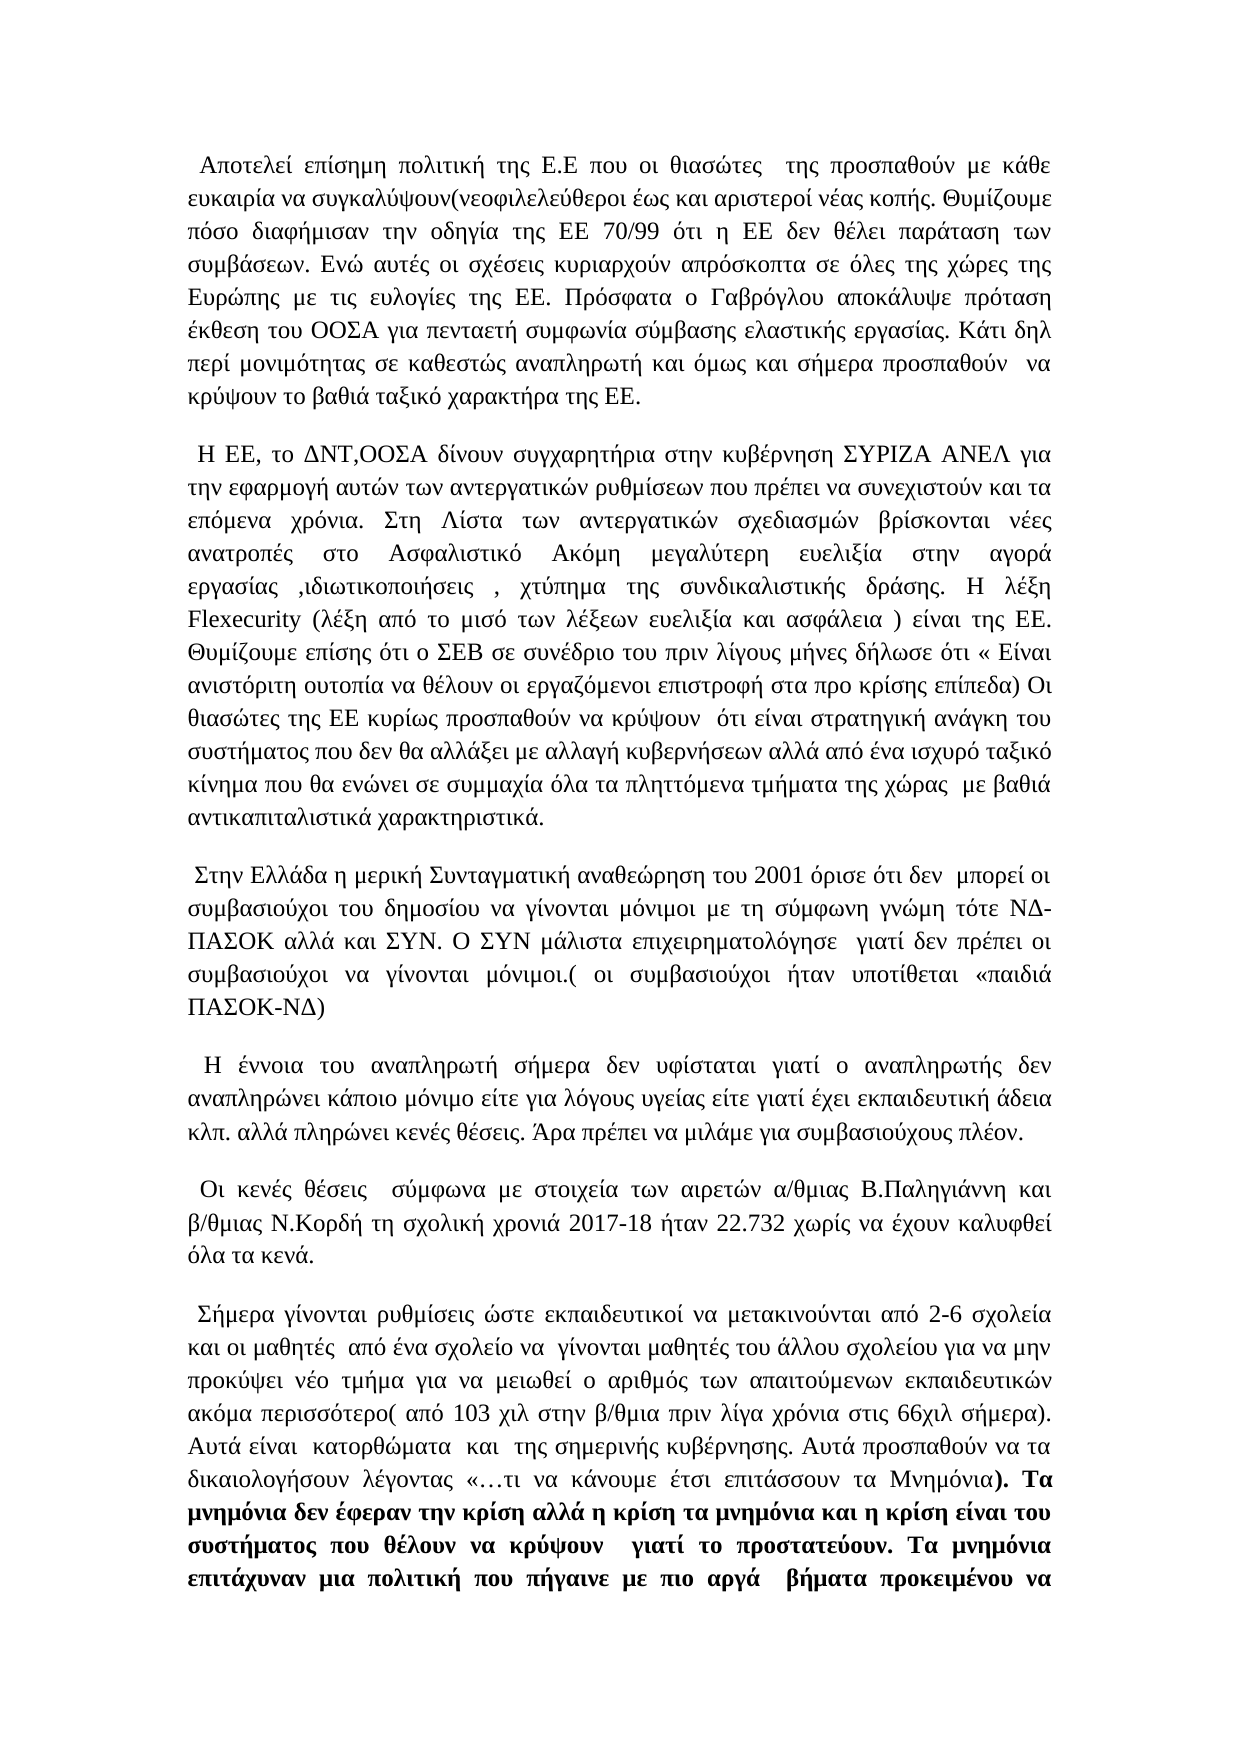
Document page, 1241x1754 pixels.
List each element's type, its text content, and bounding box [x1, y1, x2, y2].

text Αποτελεί επίσημη πολιτική της Ε.Ε που οι θιασώτες της προσπαθούν με κάθε ευκαιρία να συγκαλύψουν(νεοφιλελεύθεροι έως και αριστεροί νέας κοπής. Θυμίζουμε πόσο διαφήμισαν την οδηγία της ΕΕ 70/99 ότι η ΕΕ δεν θέλει παράταση των συμβάσεων. Ενώ αυτές οι σχέσεις κυριαρχούν απρόσκοπτα σε όλες της χώρες της Ευρώπης με τις ευλογίες της ΕΕ. Πρόσφατα ο Γαβρόγλου αποκάλυψε πρόταση έκθεση του ΟΟΣΑ για πενταετή συμφωνία σύμβασης ελαστικής εργασίας. Κάτι δηλ περί μονιμότητας σε καθεστώς αναπληρωτή και όμως και σήμερα προσπαθούν να κρύψουν το βαθιά ταξικό χαρακτήρα της ΕΕ. [187, 150, 1053, 410]
text Οι κενές θέσεις σύμφωνα με στοιχεία των αιρετών α/θμιας Β.Παληγιάννη και β/θμιας Ν.Κορδή τη σχολική χρονιά 2017-18 ήταν 22.732 χωρίς να έχουν καλυφθεί όλα τα κενά. [187, 1174, 1053, 1269]
text Η έννοια του αναπληρωτή σήμερα δεν υφίσταται γιατί ο αναπληρωτής δεν αναπληρώνει κάποιο μόνιμο είτε για λόγους υγείας είτε γιατί έχει εκπαιδευτική άδεια κλπ. αλλά πληρώνει κενές θέσεις. Άρα πρέπει να μιλάμε για συμβασιούχους πλέον. [187, 1051, 1053, 1145]
text Στην Ελλάδα η μερική Συνταγματική αναθεώρηση του 2001 όρισε ότι δεν μπορεί οι συμβασιούχοι του δημοσίου να γίνονται μόνιμοι με τη σύμφωνη γνώμη τότε ΝΔ-ΠΑΣΟΚ αλλά και ΣΥΝ. Ο ΣΥΝ μάλιστα επιχειρηματολόγησε γιατί δεν πρέπει οι συμβασιούχοι να γίνονται μόνιμοι.( οι συμβασιούχοι ήταν υποτίθεται «παιδιά ΠΑΣΟΚ-ΝΔ) [187, 860, 1053, 1021]
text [187, 1299, 1053, 1592]
text Η ΕΕ, το ΔΝΤ,ΟΟΣΑ δίνουν συγχαρητήρια στην κυβέρνηση ΣΥΡΙΖΑ ΑΝΕΛ για την εφαρμογή αυτών των αντεργατικών ρυθμίσεων που πρέπει να συνεχιστούν και τα επόμενα χρόνια. Στη Λίστα των αντεργατικών σχεδιασμών βρίσκονται νέες ανατροπές στο Ασφαλιστικό Ακόμη μεγαλύτερη ευελιξία στην αγορά εργασίας ,ιδιωτικοποιήσεις , χτύπημα της συνδικαλιστικής δράσης. Η λέξη Flexecurity (λέξη από το μισό των λέξεων ευελιξία και ασφάλεια ) είναι της ΕΕ. Θυμίζουμε επίσης ότι ο ΣΕΒ σε συνέδριο του πριν λίγους μήνες δήλωσε ότι « Είναι ανιστόριτη ουτοπία να θέλουν οι εργαζόμενοι επιστροφή στα προ κρίσης επίπεδα) Οι θιασώτες της ΕΕ κυρίως προσπαθούν να κρύψουν ότι είναι στρατηγική ανάγκη του συστήματος που δεν θα αλλάξει με αλλαγή κυβερνήσεων αλλά από ένα ισχυρό ταξικό κίνημα που θα ενώνει σε συμμαχία όλα τα πληττόμενα τμήματα της χώρας με βαθιά αντικαπιταλιστικά χαρακτηριστικά. [187, 439, 1053, 831]
